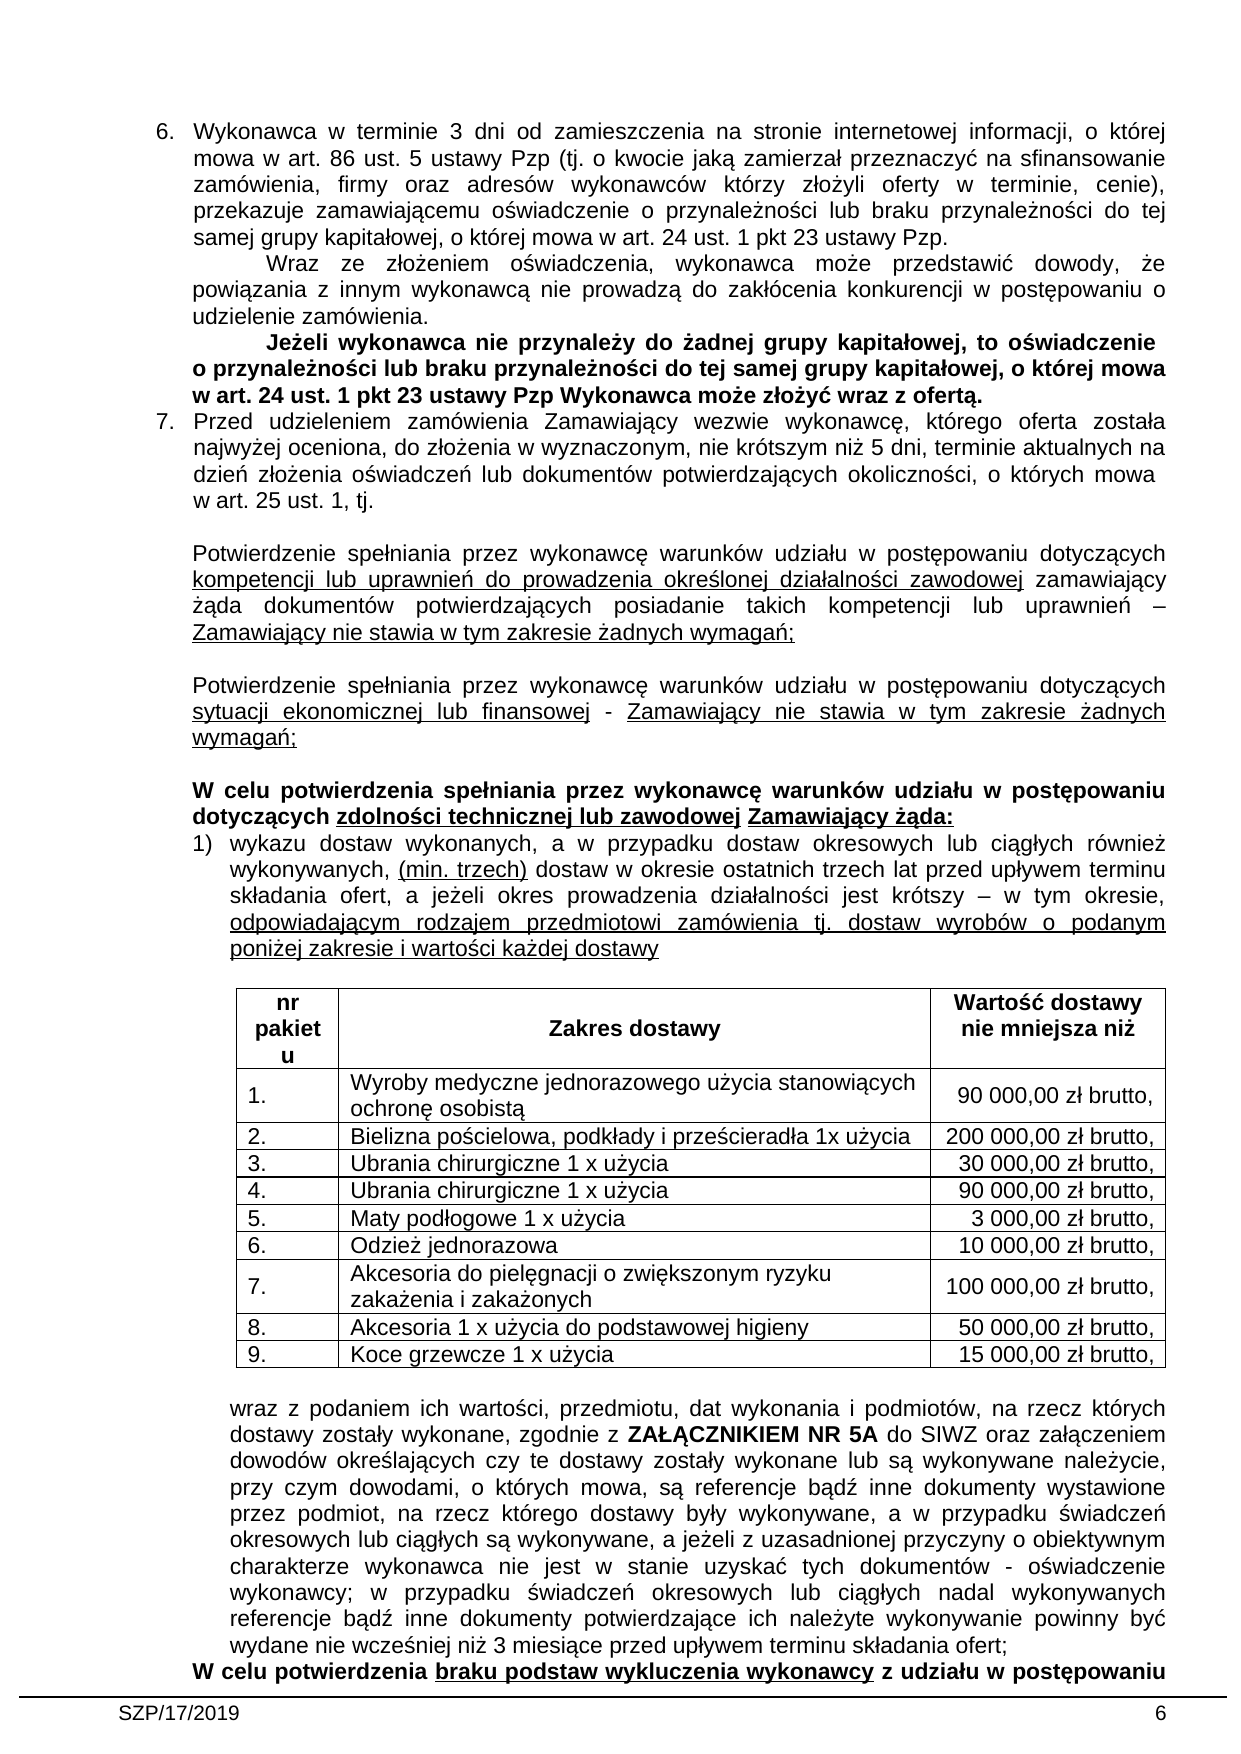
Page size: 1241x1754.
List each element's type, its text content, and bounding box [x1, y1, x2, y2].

table_cell Maty podłogowe 1 x użycia [339, 1205, 930, 1231]
table_cell 30 000,00 zł brutto, [931, 1150, 1165, 1176]
table_cell Koce grzewcze 1 x użycia [339, 1341, 930, 1367]
text Potwierdzenie spełniania przez wykonawcę warunków udziału w postępowaniu dotyczących sytuacji ekonomicznej lub finansowej - Zamawiający nie stawia w tym zakresie żadnych wymagań; [192, 672, 1166, 751]
text Wraz ze złożeniem oświadczenia, wykonawca może przedstawić dowody, że powiązania z innym wykonawcą nie prowadzą do zakłócenia konkurencji w postępowaniu o udzielenie zamówienia. [192, 250, 1166, 329]
table_cell Akcesoria do pielęgnacji o zwiększonym ryzyku zakażenia i zakażonych [339, 1260, 930, 1312]
table_cell Ubrania chirurgiczne 1 x użycia [339, 1150, 930, 1176]
table_cell Ubrania chirurgiczne 1 x użycia [339, 1178, 930, 1204]
table_cell [237, 1314, 338, 1340]
text Potwierdzenie spełniania przez wykonawcę warunków udziału w postępowaniu dotyczących kompetencji lub uprawnień do prowadzenia określonej działalności zawodowej zamawiający żąda dokumentów potwierdzających posiadanie takich kompetencji lub uprawnień – Zamawiający nie stawia w tym zakresie żadnych wymagań; [192, 540, 1166, 645]
table_cell 15 000,00 zł brutto, [931, 1341, 1165, 1367]
table_cell [237, 1069, 338, 1122]
list Wykonawca w terminie 3 dni od zamieszczenia na stronie internetowej informacji, o której mowa w art. 86 ust. 5 ustawy Pzp (tj. o kwocie jaką zamierzał przeznaczyć na sfinansowanie zamówienia, firmy oraz adresów wykonawców którzy złożyli oferty w terminie, cenie), przekazuje zamawiającemu oświadczenie o przynależności lub braku przynależności do tej samej grupy kapitałowej, o której mowa w art. 24 ust. 1 pkt 23 ustawy Pzp. [156, 118, 1166, 250]
list wraz z podaniem ich wartości, przedmiotu, dat wykonania i podmiotów, na rzecz których dostawy zostały wykonane, zgodnie z ZAŁĄCZNIKIEM NR 5A do SIWZ oraz załączeniem dowodów określających czy te dostawy zostały wykonane lub są wykonywane należycie, przy czym dowodami, o których mowa, są referencje bądź inne dokumenty wystawione przez podmiot, na rzecz którego dostawy były wykonywane, a w przypadku świadczeń okresowych lub ciągłych są wykonywane, a jeżeli z uzasadnionej przyczyny o obiektywnym charakterze wykonawca nie jest w stanie uzyskać tych dokumentów - oświadczenie wykonawcy; w przypadku świadczeń okresowych lub ciągłych nadal wykonywanych referencje bądź inne dokumenty potwierdzające ich należyte wykonywanie powinny być wydane nie wcześniej niż 3 miesiące przed upływem terminu składania ofert; [229, 1394, 1166, 1658]
table_cell [237, 1123, 338, 1149]
table_cell Akcesoria 1 x użycia do podstawowej higieny [339, 1314, 930, 1340]
table_cell Bielizna pościelowa, podkłady i prześcieradła 1x użycia [339, 1123, 930, 1149]
table_cell [237, 1341, 338, 1367]
table_cell [237, 1205, 338, 1231]
table_cell Wyroby medyczne jednorazowego użycia stanowiących ochronę osobistą [339, 1069, 930, 1122]
text Jeżeli wykonawca nie przynależy do żadnej grupy kapitałowej, to oświadczenie o przynależności lub braku przynależności do tej samej grupy kapitałowej, o której mowa w art. 24 ust. 1 pkt 23 ustawy Pzp Wykonawca może złożyć wraz z ofertą. [192, 329, 1166, 408]
table_cell 10 000,00 zł brutto, [931, 1232, 1165, 1259]
table_cell 100 000,00 zł brutto, [931, 1260, 1165, 1312]
table_cell 90 000,00 zł brutto, [931, 1069, 1165, 1122]
list Przed udzieleniem zamówienia Zamawiający wezwie wykonawcę, którego oferta została najwyżej oceniona, do złożenia w wyznaczonym, nie krótszym niż 5 dni, terminie aktualnych na dzień złożenia oświadczeń lub dokumentów potwierdzających okoliczności, o których mowa w art. 25 ust. 1, tj. [156, 408, 1166, 513]
text W celu potwierdzenia spełniania przez wykonawcę warunków udziału w postępowaniu dotyczących zdolności technicznej lub zawodowej Zamawiający żąda: [192, 777, 1166, 830]
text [192, 1658, 1166, 1684]
table_cell [237, 1178, 338, 1204]
table_cell 50 000,00 zł brutto, [931, 1314, 1165, 1340]
table_cell 90 000,00 zł brutto, [931, 1178, 1165, 1204]
table_cell [237, 1260, 338, 1312]
table_cell [237, 1232, 338, 1259]
table_header Zakres dostawy [339, 989, 930, 1068]
table_cell [237, 1150, 338, 1176]
table_cell 200 000,00 zł brutto, [931, 1123, 1165, 1149]
table_header Wartość dostawy nie mniejsza niż [931, 989, 1165, 1068]
list wykazu dostaw wykonanych, a w przypadku dostaw okresowych lub ciągłych również wykonywanych, (min. trzech) dostaw w okresie ostatnich trzech lat przed upływem terminu składania ofert, a jeżeli okres prowadzenia działalności jest krótszy – w tym okresie, odpowiadającym rodzajem przedmiotowi zamówienia tj. dostaw wyrobów o podanym poniżej zakresie i wartości każdej dostawy [192, 830, 1166, 961]
table_header nr pakietu [237, 989, 338, 1068]
table_cell Odzież jednorazowa [339, 1232, 930, 1259]
table_cell 3 000,00 zł brutto, [931, 1205, 1165, 1231]
